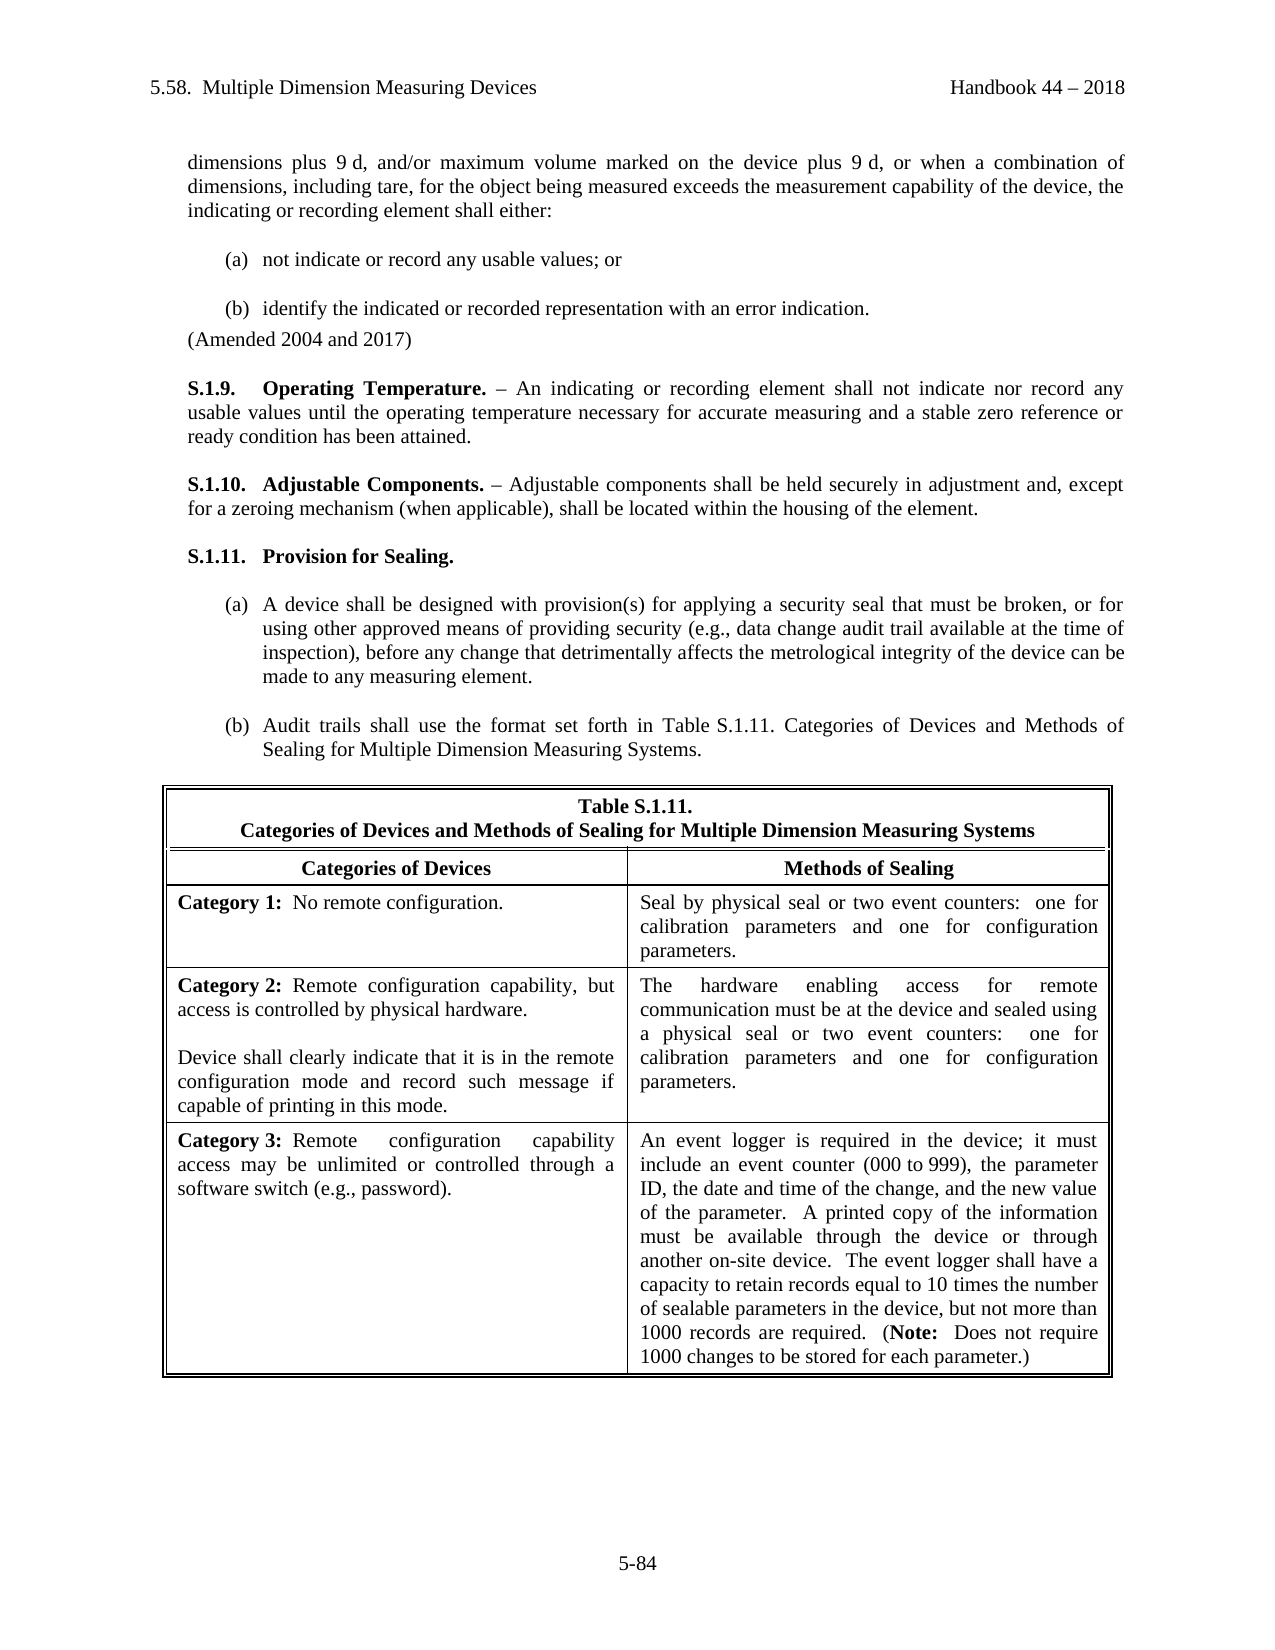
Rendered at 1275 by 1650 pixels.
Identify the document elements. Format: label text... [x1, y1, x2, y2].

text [187, 150, 1125, 222]
table_cell Category 2: Remote configuration capability, but access is controlled by physical hardware. Device shall clearly indicate that it is in the remote configuration mode and record such message if capable of printing in this mode. [167, 968, 627, 1122]
text (a) A device shall be designed with provision(s) for applying a security seal that must be broken, or for using other approved means of providing security (e.g., data change audit trail available at the time of inspection), before any change that detrimentally affects the metrological integrity of the device can be made to any measuring element. [225, 592, 1125, 688]
table_header Table S.1.11. Categories of Devices and Methods of Sealing for Multiple Dimension Measuring Systems [167, 790, 1108, 846]
table_cell Category 1: No remote configuration. [167, 886, 627, 967]
table_cell Category 3: Remote configuration capability access may be unlimited or controlled through a software switch (e.g., password). [167, 1123, 627, 1373]
table_cell An event logger is required in the device; it must include an event counter (000 to 999), the parameter ID, the date and time of the change, and the new value of the parameter. A printed copy of the information must be available through the device or through another on-site device. The event logger shall have a capacity to retain records equal to 10 times the number of sealable parameters in the device, but not more than 1000 records are required. (Note: Does not require 1000 changes to be stored for each parameter.) [628, 1123, 1108, 1373]
table_cell Categories of Devices [165, 846, 627, 884]
list Audit trails shall use the format set forth in Table S.1.11. Categories of Devices and Methods of Sealing for Multiple Dimension Measuring Systems. [225, 712, 1125, 761]
text (a) not indicate or record any usable values; or [225, 247, 1125, 271]
table_cell Methods of Sealing [628, 846, 1111, 884]
text (Amended 2004 and 2017) [187, 327, 1125, 351]
text S.1.9. Operating Temperature. – An indicating or recording element shall not indicate nor record any usable values until the operating temperature necessary for accurate measuring and a stable zero reference or ready condition has been attained. [187, 376, 1125, 448]
table_cell Seal by physical seal or two event counters: one for calibration parameters and one for configuration parameters. [628, 886, 1108, 967]
table_cell The hardware enabling access for remote communication must be at the device and sealed using a physical seal or two event counters: one for calibration parameters and one for configuration parameters. [628, 968, 1108, 1122]
text S.1.10. Adjustable Components. – Adjustable components shall be held securely in adjustment and, except for a zeroing mechanism (when applicable), shall be located within the housing of the element. [187, 472, 1125, 520]
subtitle S.1.11. Provision for Sealing. [187, 544, 1125, 568]
list identify the indicated or recorded representation with an error indication. [225, 296, 1125, 320]
